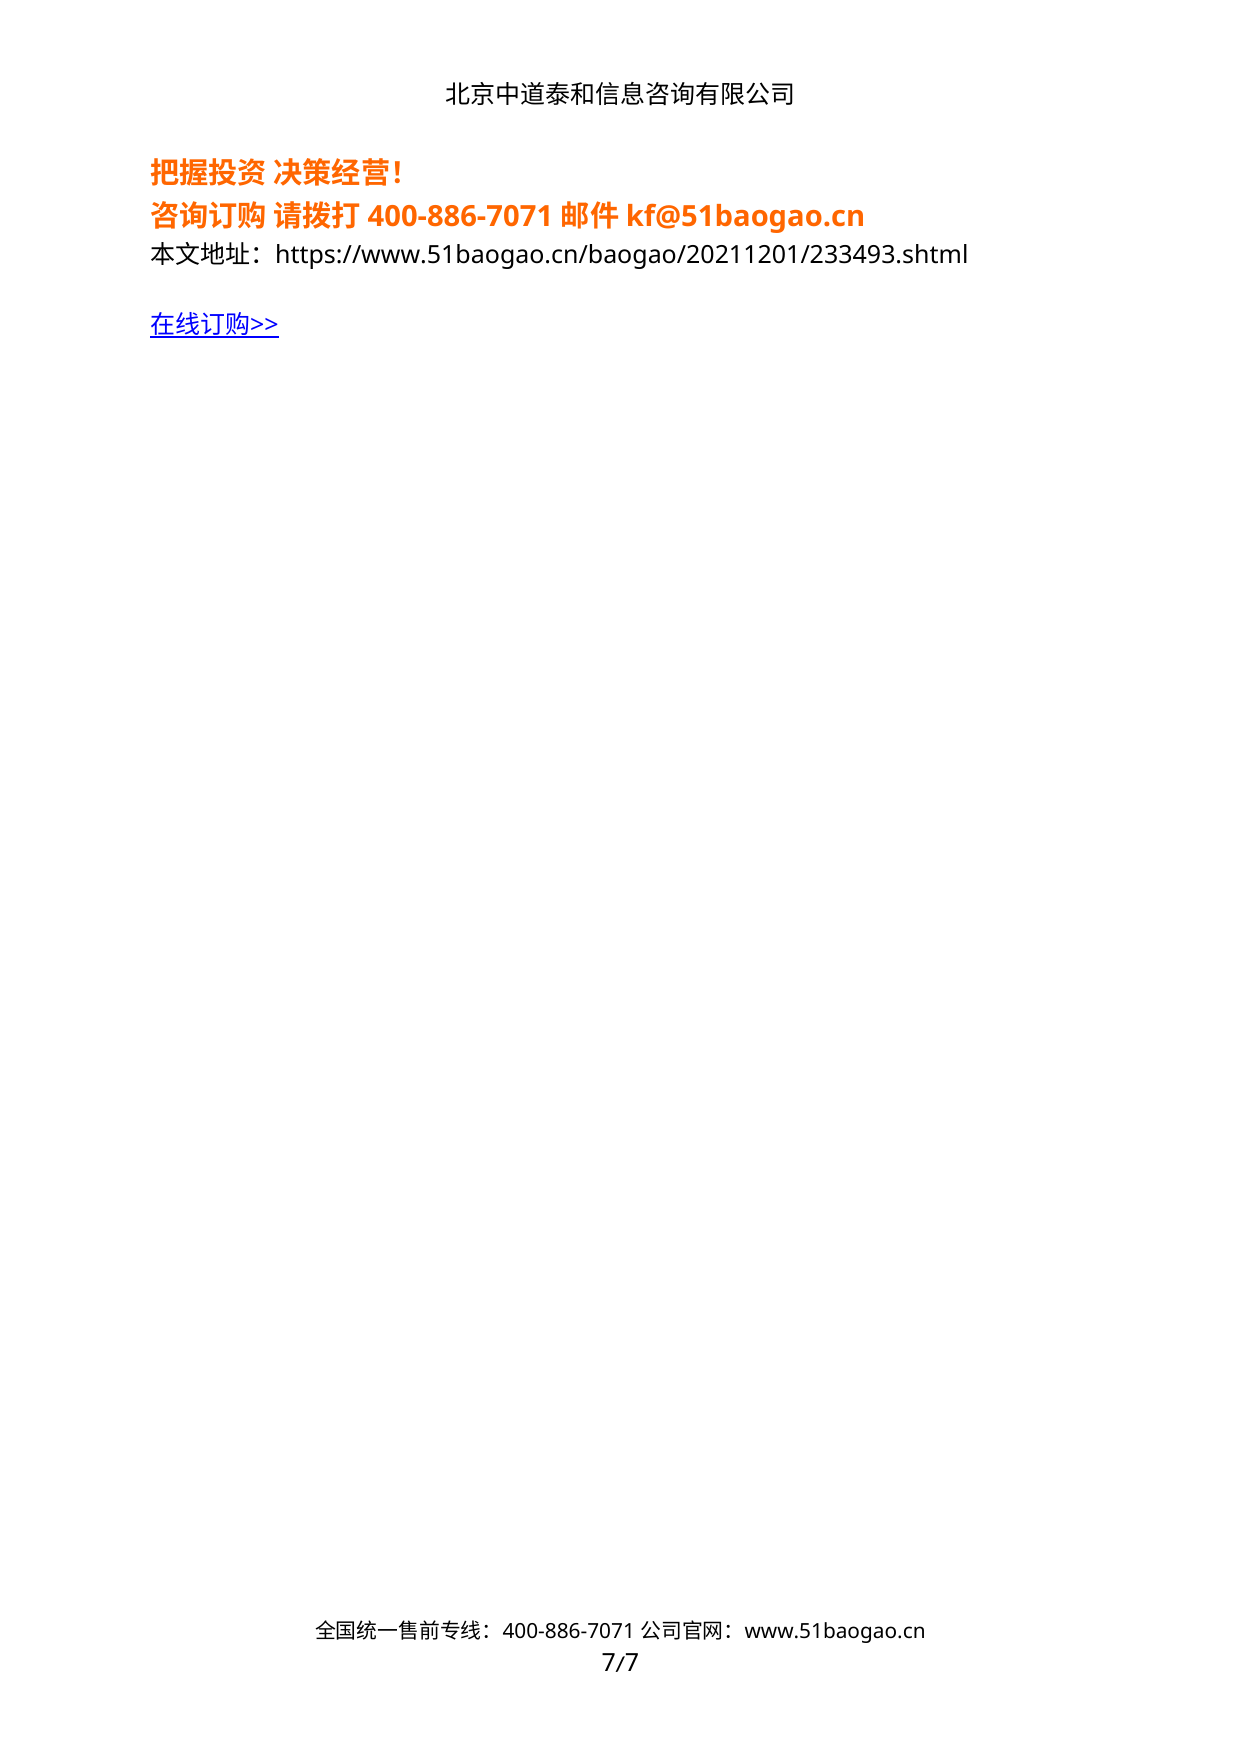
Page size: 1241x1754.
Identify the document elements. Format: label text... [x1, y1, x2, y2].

text 在线订购>> [150, 271, 1090, 341]
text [150, 150, 1090, 271]
